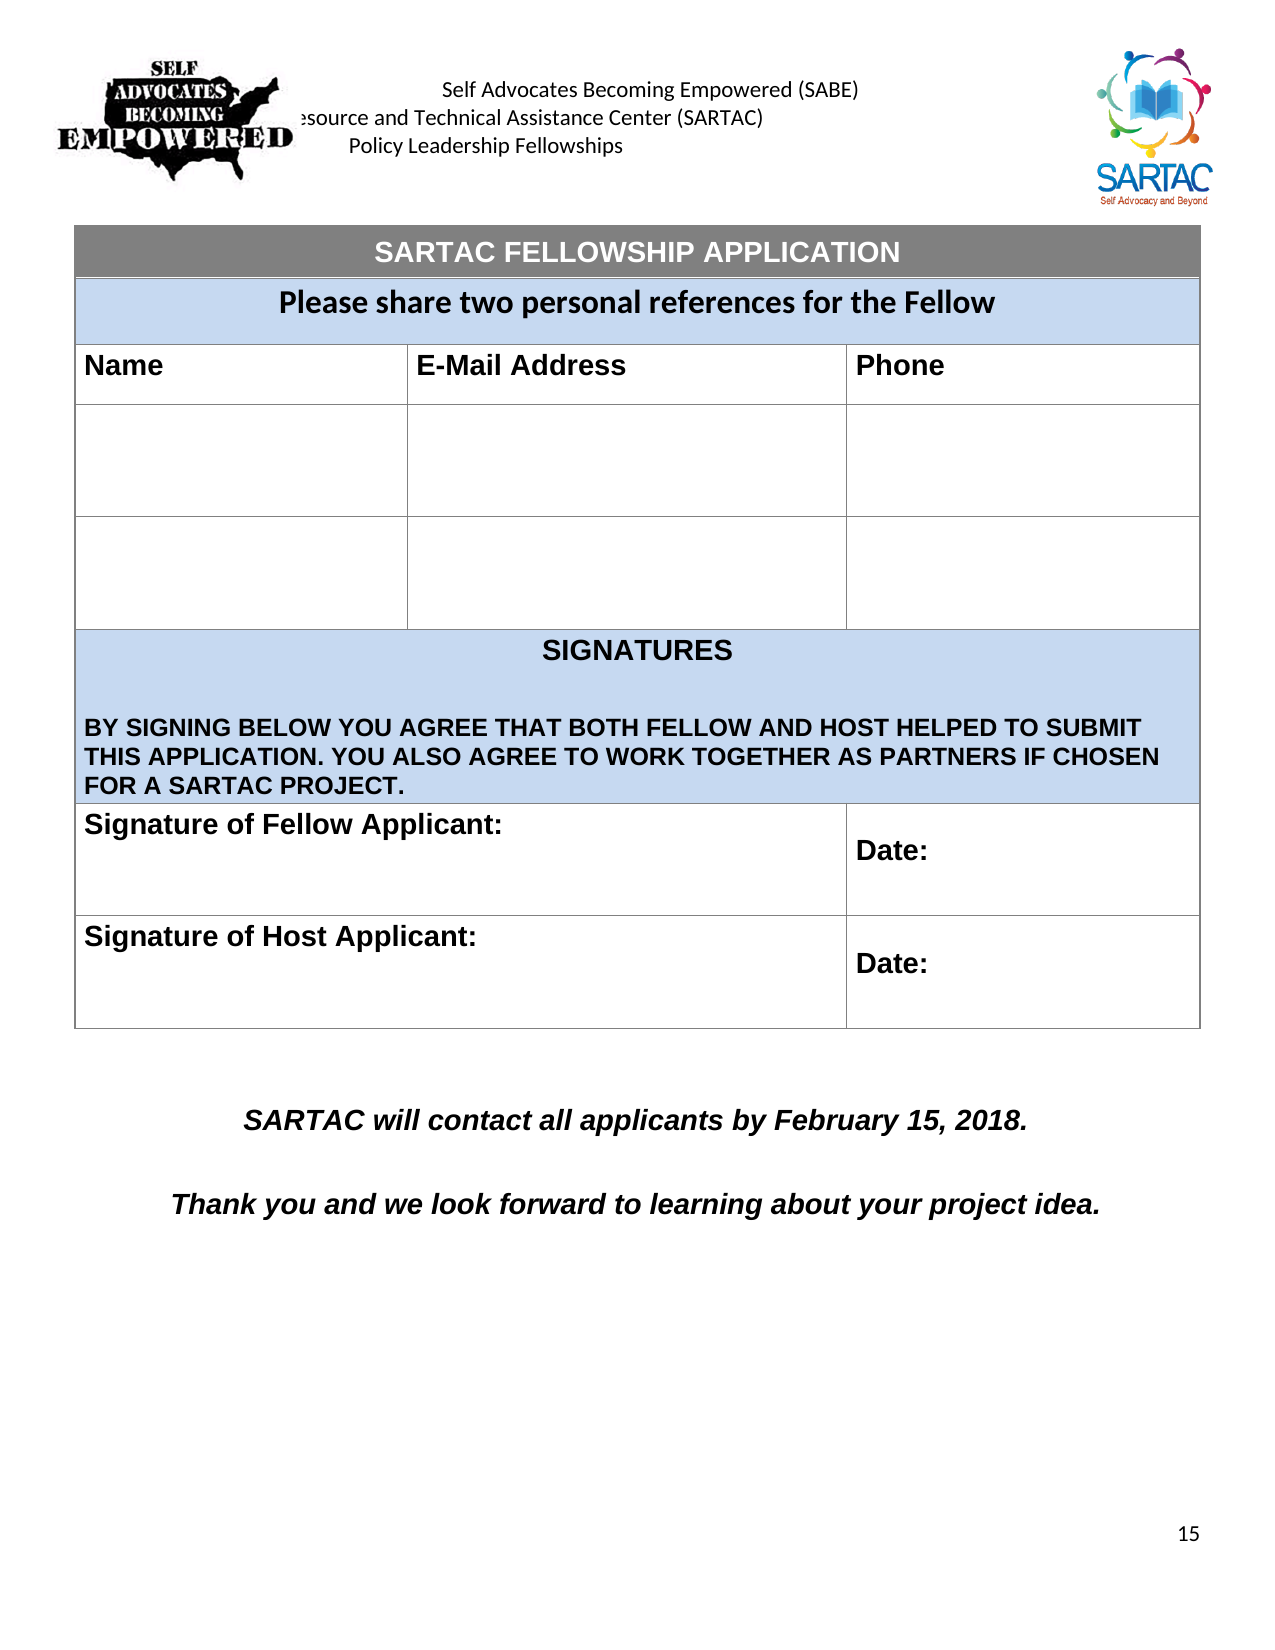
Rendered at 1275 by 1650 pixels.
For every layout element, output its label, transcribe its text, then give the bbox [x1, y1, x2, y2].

table_cell Phone [847, 345, 1199, 403]
table_cell Signatures BY SIGNING BELOW YOU AGREE THAT BOTH FELLOW AND HOST HELPED TO SUBMIT THIS APPLICATION. YOU ALSO AGREE TO WORK TOGETHER AS PARTNERS IF CHOSEN FOR A SARTAC PROJECT. [76, 630, 1199, 803]
table_cell Signature of Fellow Applicant: [76, 804, 846, 915]
table_cell Signature of Host Applicant: [76, 916, 846, 1028]
table_cell [847, 405, 1199, 516]
picture [51, 41, 305, 192]
table_cell [76, 517, 407, 629]
table_cell Please share two personal references for the Fellow [76, 279, 1199, 344]
table_cell Date: [847, 916, 1199, 1028]
table_cell Date: [847, 804, 1199, 915]
table_cell Name [76, 345, 407, 403]
table_cell [408, 405, 846, 516]
table_cell [847, 517, 1199, 629]
text Thank you and we look forward to learning about your project idea. [75, 1187, 1200, 1221]
picture [1092, 43, 1217, 211]
table_cell E-Mail Address [408, 345, 846, 403]
text SARTAC will contact all applicants by February 15, 2018. [75, 1103, 1200, 1137]
table_cell [408, 517, 846, 629]
table_header SARTAC Fellowship application [76, 226, 1199, 277]
table_cell [76, 405, 407, 516]
